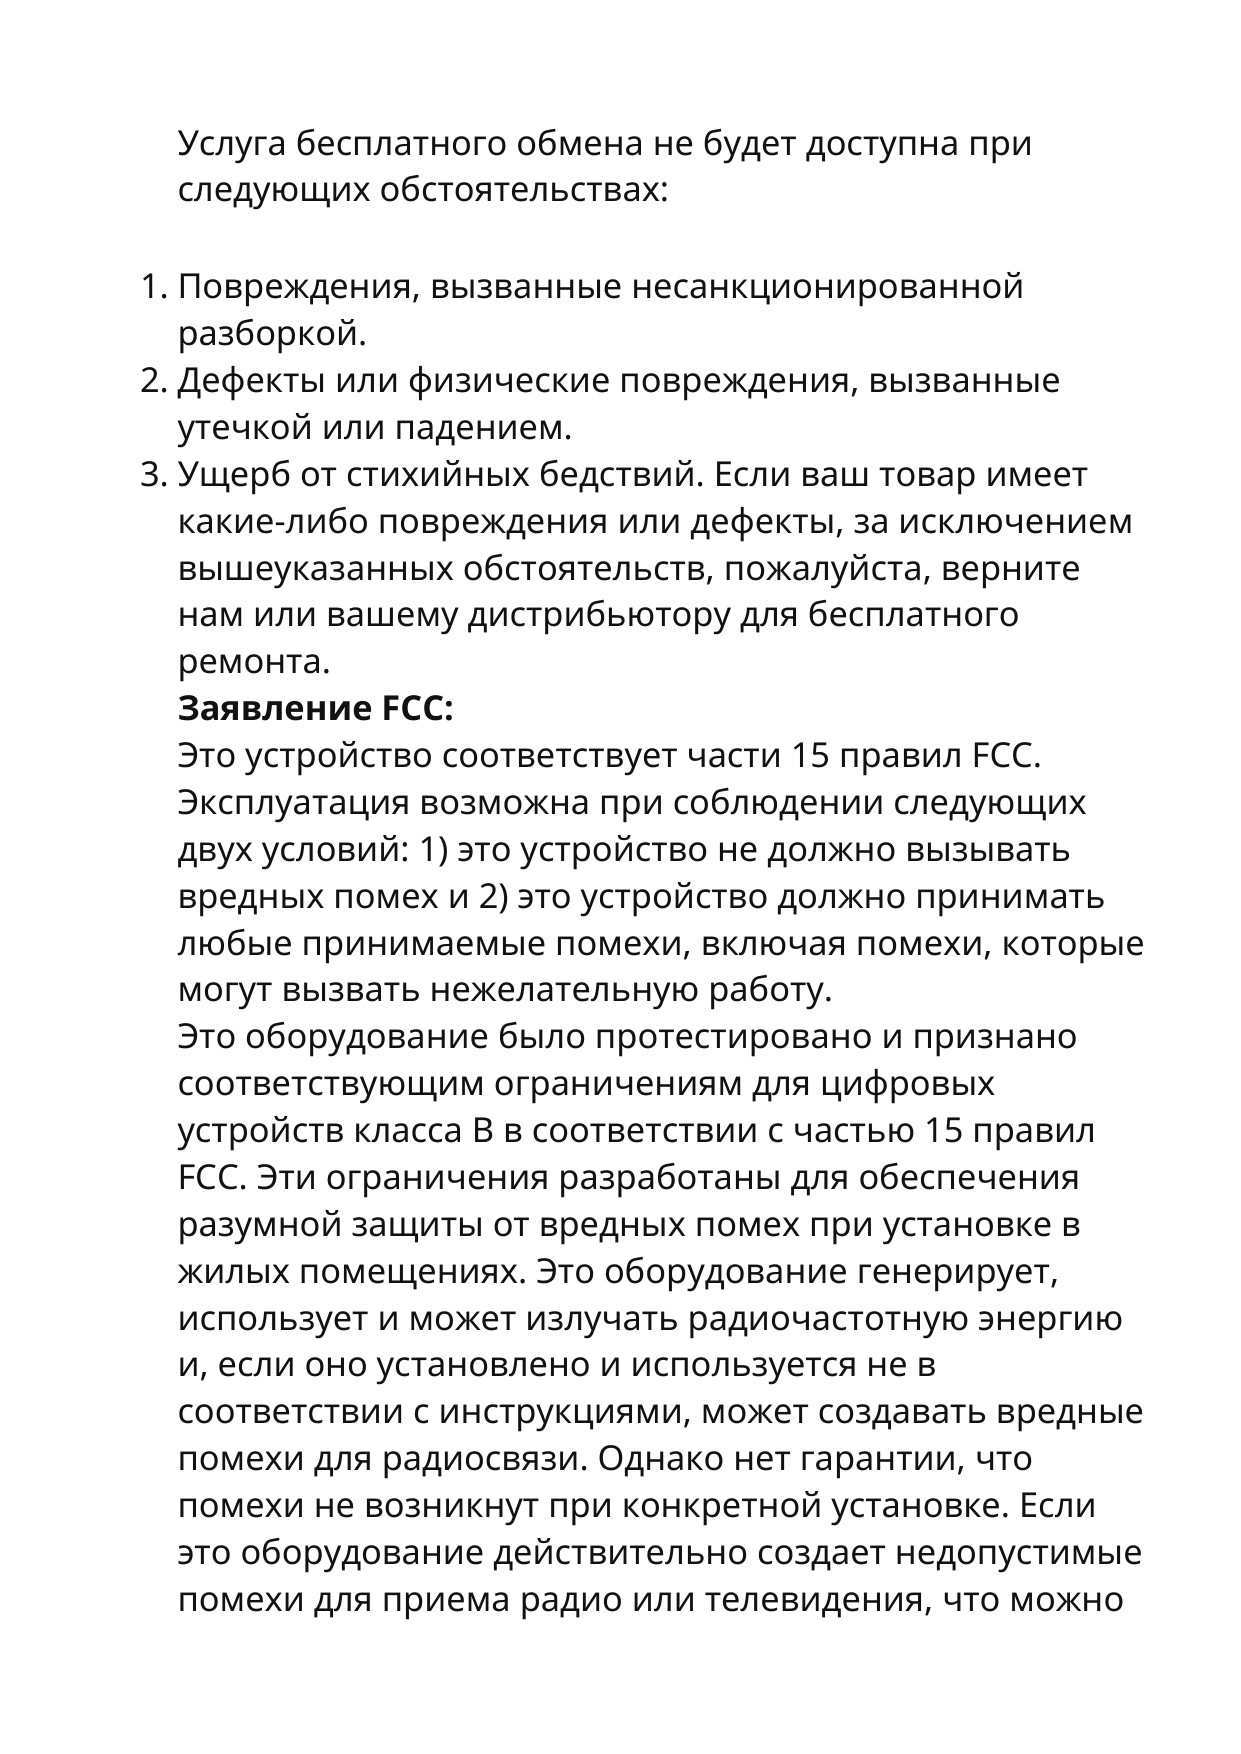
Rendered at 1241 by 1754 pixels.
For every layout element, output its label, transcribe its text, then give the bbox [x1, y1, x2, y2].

text Заявление FCC: [177, 684, 1152, 731]
list Повреждения, вызванные несанкционированной разборкой. [140, 262, 1152, 356]
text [177, 731, 1152, 1621]
text Услуга бесплатного обмена не будет доступна при следующих обстоятельствах: [177, 118, 1152, 212]
list Ущерб от стихийных бедствий. Если ваш товар имеет какие-либо повреждения или дефекты, за исключением вышеуказанных обстоятельств, пожалуйста, верните нам или вашему дистрибьютору для бесплатного ремонта. [140, 449, 1152, 684]
list Дефекты или физические повреждения, вызванные утечкой или падением. [140, 356, 1152, 449]
